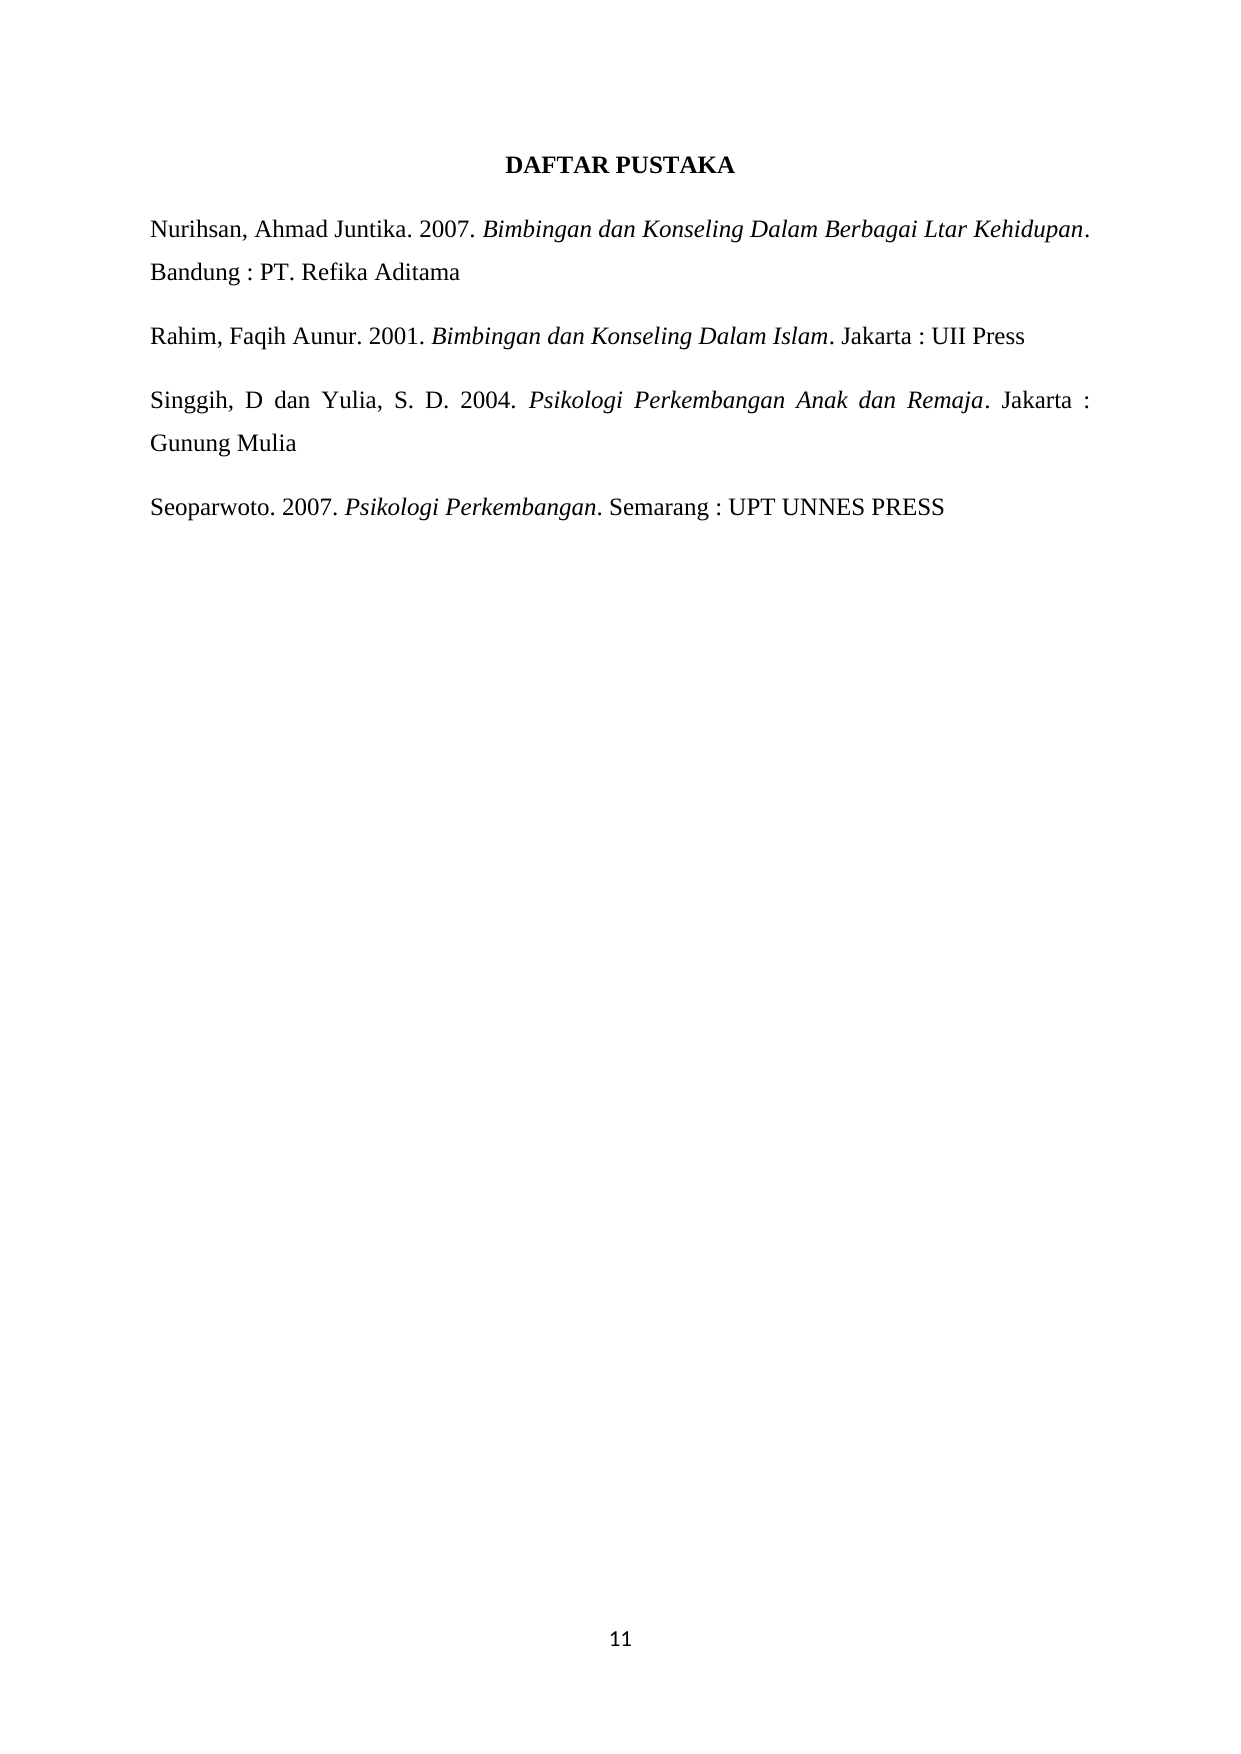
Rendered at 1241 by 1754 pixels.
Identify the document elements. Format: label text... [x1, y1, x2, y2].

text Singgih, D dan Yulia, S. D. 2004. Psikologi Perkembangan Anak dan Remaja. Jakarta : Gunung Mulia [150, 385, 1090, 457]
text DAFTAR PUSTAKA [150, 150, 1090, 179]
text Nurihsan, Ahmad Juntika. 2007. Bimbingan dan Konseling Dalam Berbagai Ltar Kehidupan. Bandung : PT. Refika Aditama [150, 214, 1090, 286]
text Seoparwoto. 2007. Psikologi Perkembangan. Semarang : UPT UNNES PRESS [150, 492, 1090, 521]
text Rahim, Faqih Aunur. 2001. Bimbingan dan Konseling Dalam Islam. Jakarta : UII Press [150, 321, 1090, 350]
